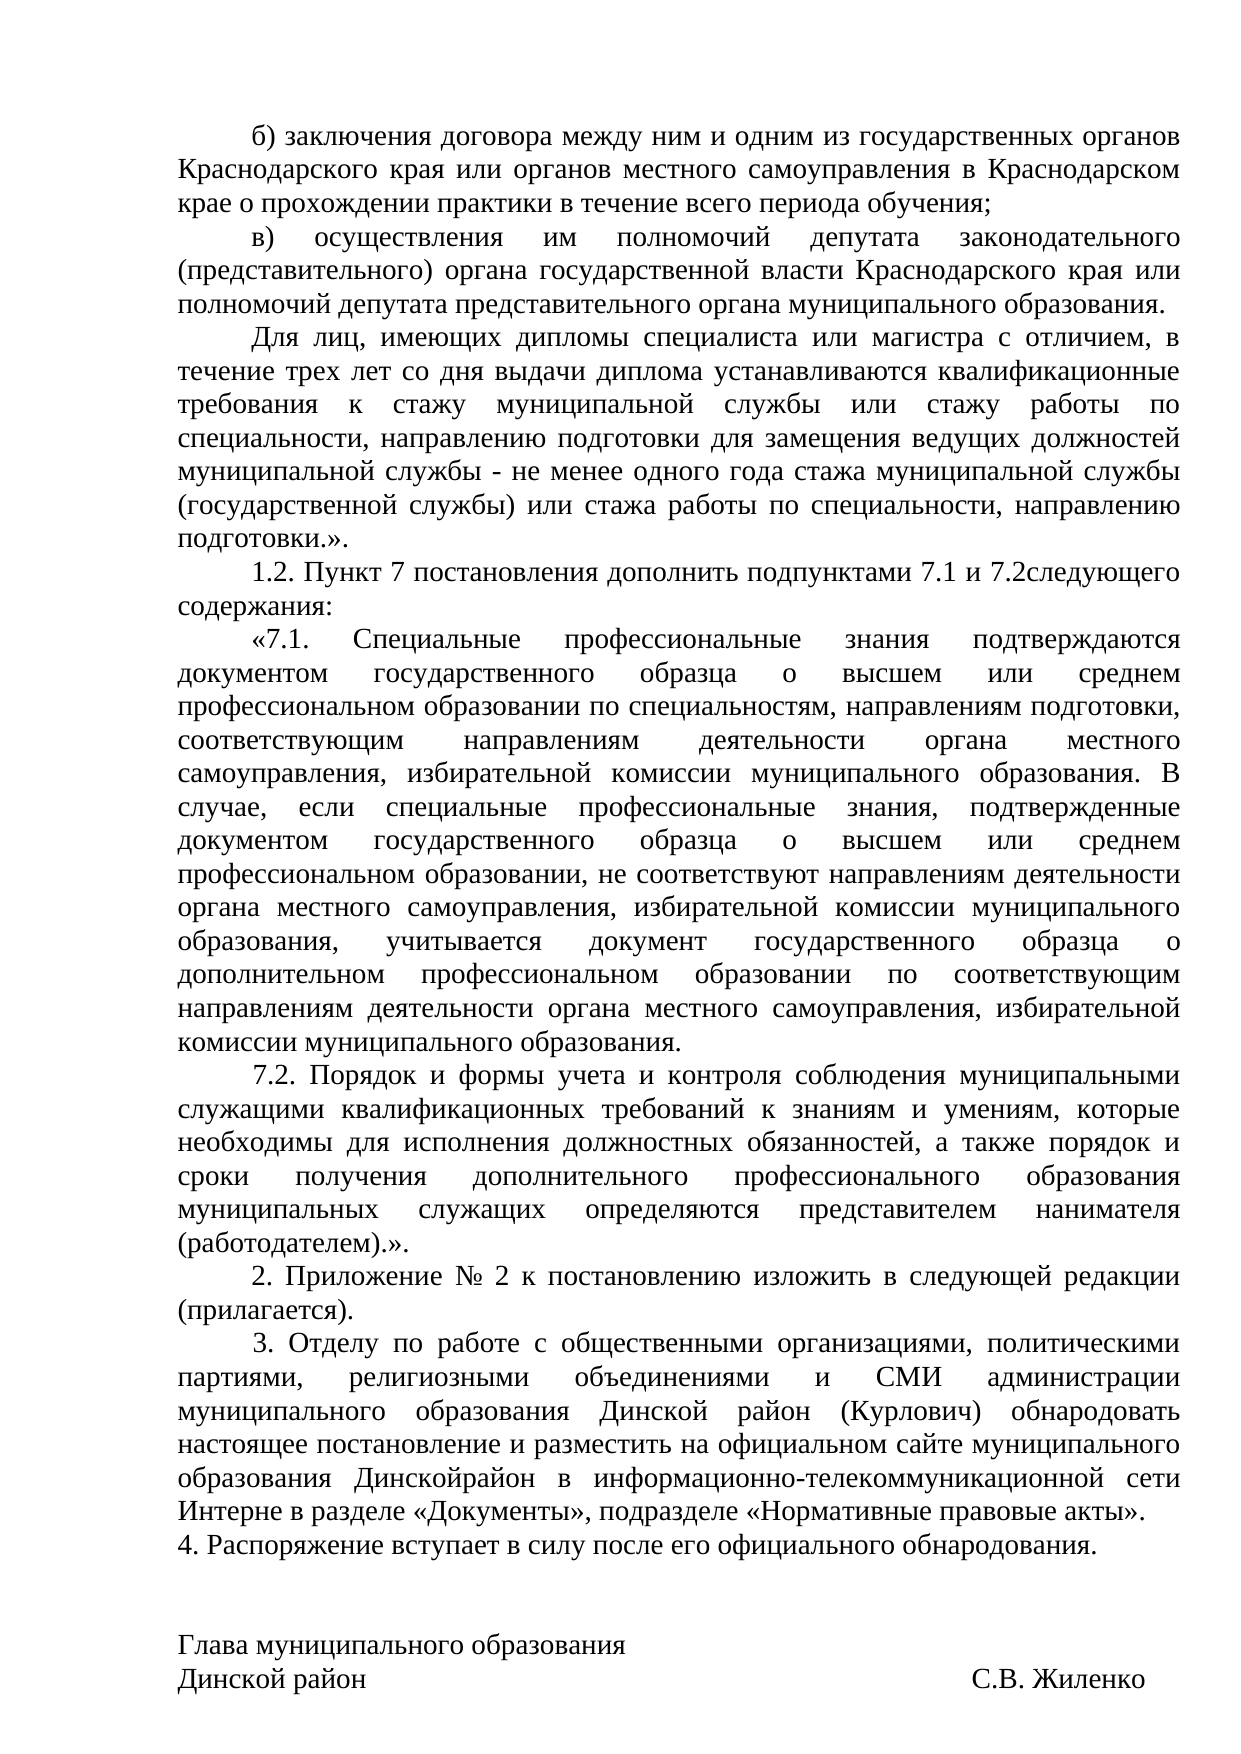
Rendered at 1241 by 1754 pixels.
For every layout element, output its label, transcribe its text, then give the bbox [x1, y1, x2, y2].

text 7.2. Порядок и формы учета и контроля соблюдения муниципальными служащими квалификационных требований к знаниям и умениям, которые необходимы для исполнения должностных обязанностей, а также порядок и сроки получения дополнительного профессионального образования муниципальных служащих определяются представителем нанимателя (работодателем).». [177, 1057, 1181, 1258]
text Глава муниципального образования [177, 1627, 1181, 1661]
text 2. Приложение № 2 к постановлению изложить в следующей редакции (прилагается). [177, 1258, 1181, 1326]
text б) заключения договора между ним и одним из государственных органов Краснодарского края или органов местного самоуправления в Краснодарском крае о прохождении практики в течение всего периода обучения; [177, 118, 1181, 219]
text Динской район С.В. Жиленко [177, 1661, 1181, 1694]
text «7.1. Специальные профессиональные знания подтверждаются документом государственного образца о высшем или среднем профессиональном образовании по специальностям, направлениям подготовки, соответствующим направлениям деятельности органа местного самоуправления, избирательной комиссии муниципального образования. В случае, если специальные профессиональные знания, подтвержденные документом государственного образца о высшем или среднем профессиональном образовании, не соответствуют направлениям деятельности органа местного самоуправления, избирательной комиссии муниципального образования, учитывается документ государственного образца о дополнительном профессиональном образовании по соответствующим направлениям деятельности органа местного самоуправления, избирательной комиссии муниципального образования. [177, 621, 1181, 1057]
text Для лиц, имеющих дипломы специалиста или магистра с отличием, в течение трех лет со дня выдачи диплома устанавливаются квалификационные требования к стажу муниципальной службы или стажу работы по специальности, направлению подготовки для замещения ведущих должностей муниципальной службы - не менее одного года стажа муниципальной службы (государственной службы) или стажа работы по специальности, направлению подготовки.». [177, 319, 1181, 554]
text 3. Отделу по работе с общественными организациями, политическими партиями, религиозными объединениями и СМИ администрации муниципального образования Динской район (Курлович) обнародовать настоящее постановление и разместить на официальном сайте муниципального образования Динскойрайон в информационно-телекоммуникационной сети Интерне в разделе «Документы», подразделе «Нормативные правовые акты». [177, 1326, 1181, 1527]
text в) осуществления им полномочий депутата законодательного (представительного) органа государственной власти Краснодарского края или полномочий депутата представительного органа муниципального образования. [177, 219, 1181, 319]
text 1.2. Пункт 7 постановления дополнить подпунктами 7.1 и 7.2следующего содержания: [177, 554, 1181, 621]
text 4. Распоряжение вступает в силу после его официального обнародования. [177, 1527, 1181, 1560]
